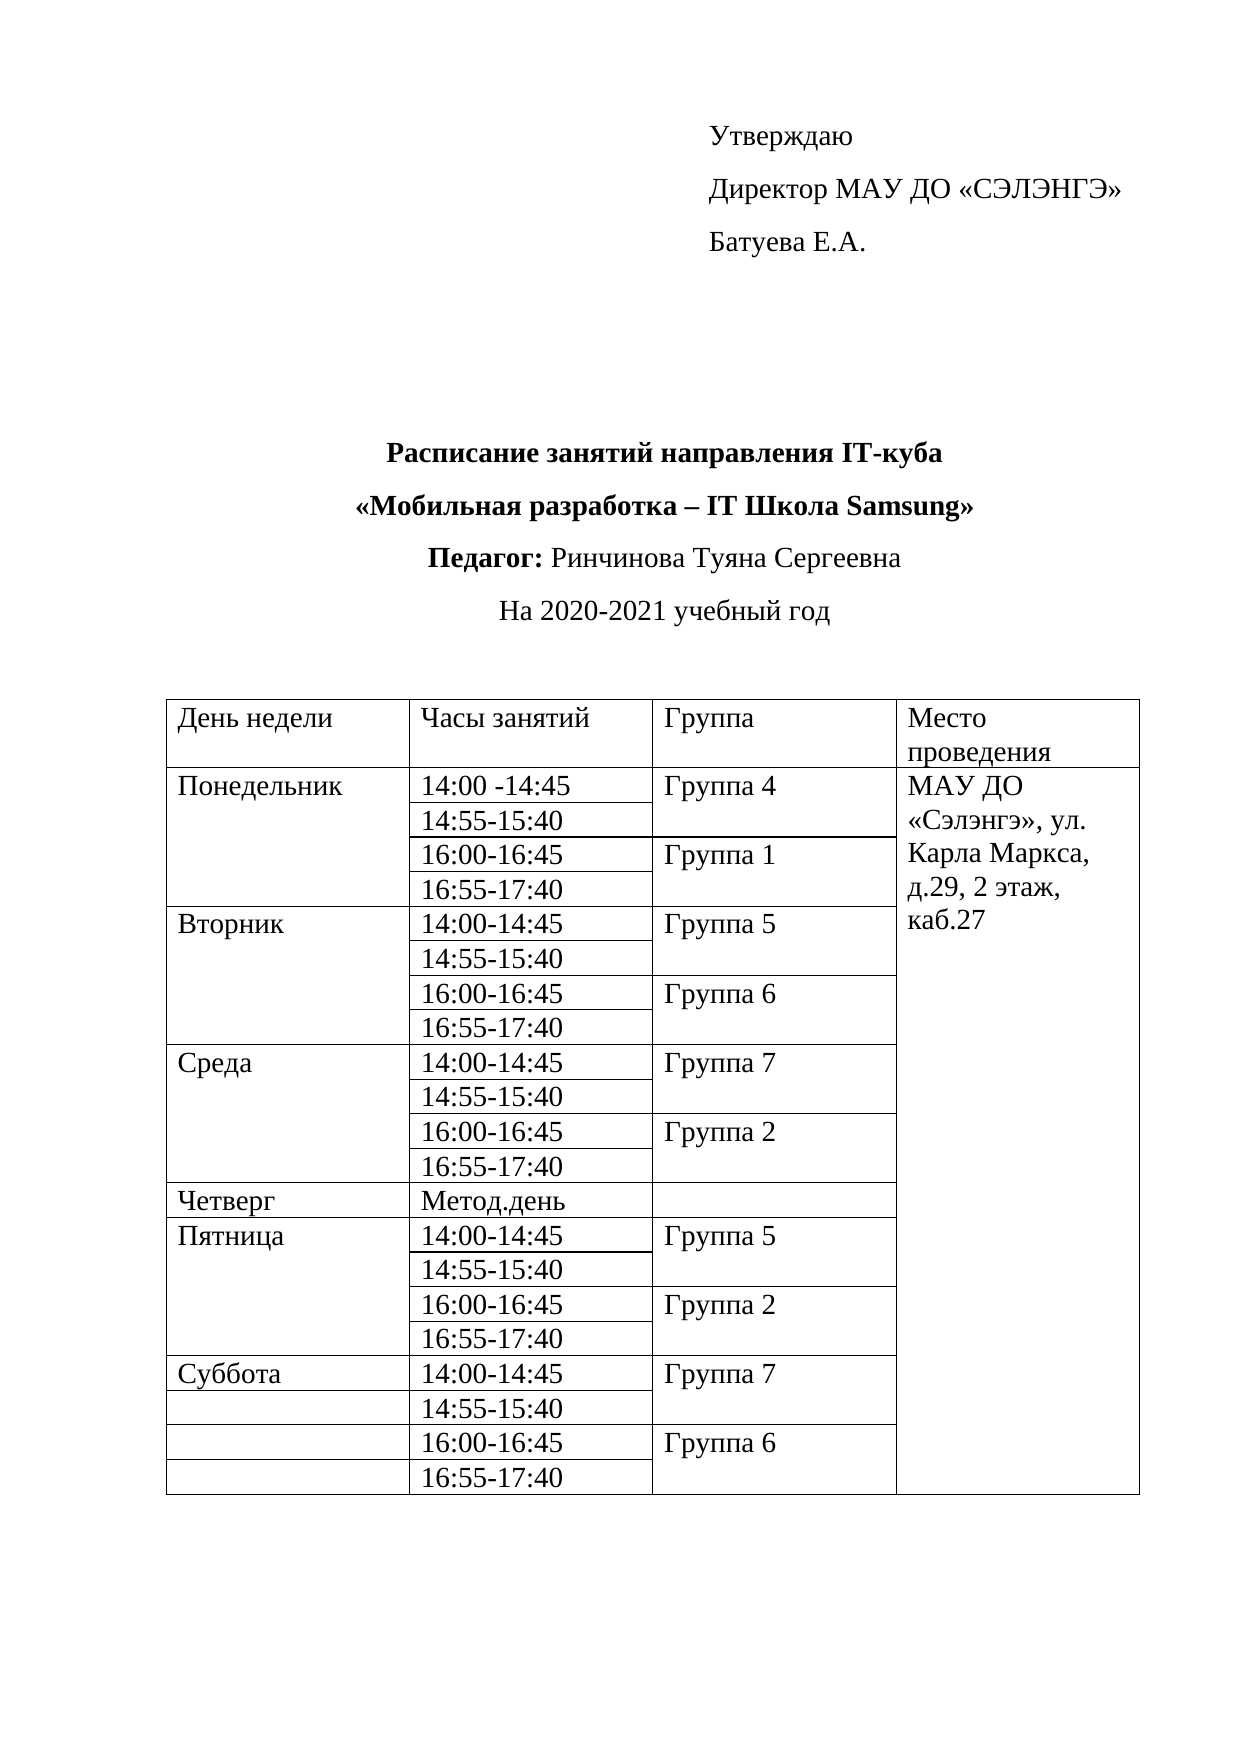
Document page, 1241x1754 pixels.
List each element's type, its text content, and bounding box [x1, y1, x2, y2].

table_cell [167, 1425, 409, 1459]
table_cell 16:55-17:40 [410, 1460, 652, 1493]
table_cell Группа 2 [653, 1114, 896, 1182]
text Утверждаю [709, 118, 1152, 152]
table_cell 16:55-17:40 [410, 1322, 652, 1355]
table_cell Группа 7 [653, 1356, 896, 1424]
table_cell 14:00-14:45 [410, 1045, 652, 1078]
text Расписание занятий направления IT-куба [177, 435, 1152, 468]
table_cell 14:55-15:40 [410, 1253, 652, 1286]
table_cell Среда [167, 1045, 409, 1182]
table_cell 14:55-15:40 [410, 1080, 652, 1113]
table_cell Понедельник [167, 768, 409, 906]
table_cell 16:55-17:40 [410, 872, 652, 906]
table_cell Группа 5 [653, 1218, 896, 1286]
table_cell 16:00-16:45 [410, 976, 652, 1009]
table_cell [653, 1183, 896, 1217]
table_cell Группа 4 [653, 768, 896, 836]
table_cell 14:00-14:45 [410, 907, 652, 940]
table_header Часы занятий [410, 700, 652, 767]
table_cell Пятница [167, 1218, 409, 1355]
text На 2020-2021 учебный год [177, 593, 1152, 627]
table_cell Группа 5 [653, 907, 896, 975]
table_cell 14:55-15:40 [410, 941, 652, 975]
table_cell [167, 1460, 409, 1493]
text «Мобильная разработка – IT Школа Samsung» [177, 488, 1152, 521]
table_header Группа [653, 700, 896, 767]
table_cell 16:00-16:45 [410, 838, 652, 871]
table_header День недели [167, 700, 409, 767]
table_cell 14:00 -14:45 [410, 768, 652, 802]
table_cell Группа 1 [653, 838, 896, 906]
table_cell 14:00-14:45 [410, 1218, 652, 1251]
text Батуева Е.А. [709, 224, 1152, 257]
table_cell Группа 7 [653, 1045, 896, 1113]
table_cell Группа 6 [653, 976, 896, 1044]
table_cell 16:55-17:40 [410, 1149, 652, 1182]
table_cell 14:55-15:40 [410, 1391, 652, 1424]
table_cell Метод.день [410, 1183, 652, 1217]
table_cell Четверг [167, 1183, 409, 1217]
table_cell 14:00-14:45 [410, 1356, 652, 1390]
table_cell 16:00-16:45 [410, 1287, 652, 1321]
table_cell Группа 6 [653, 1425, 896, 1493]
table_cell 16:00-16:45 [410, 1114, 652, 1148]
table_cell МАУ ДО «Сэлэнгэ», ул. Карла Маркса, д.29, 2 этаж, каб.27 [897, 768, 1139, 1493]
table_cell Суббота [167, 1356, 409, 1390]
table_cell 16:55-17:40 [410, 1010, 652, 1044]
table_cell 14:55-15:40 [410, 803, 652, 836]
text Директор МАУ ДО «СЭЛЭНГЭ» [709, 171, 1152, 204]
table_cell [167, 1391, 409, 1424]
table_cell Вторник [167, 907, 409, 1044]
table_header Место проведения [897, 700, 1139, 767]
text Педагог: Ринчинова Туяна Сергеевна [177, 541, 1152, 574]
table_cell Группа 2 [653, 1287, 896, 1355]
table_cell 16:00-16:45 [410, 1425, 652, 1459]
